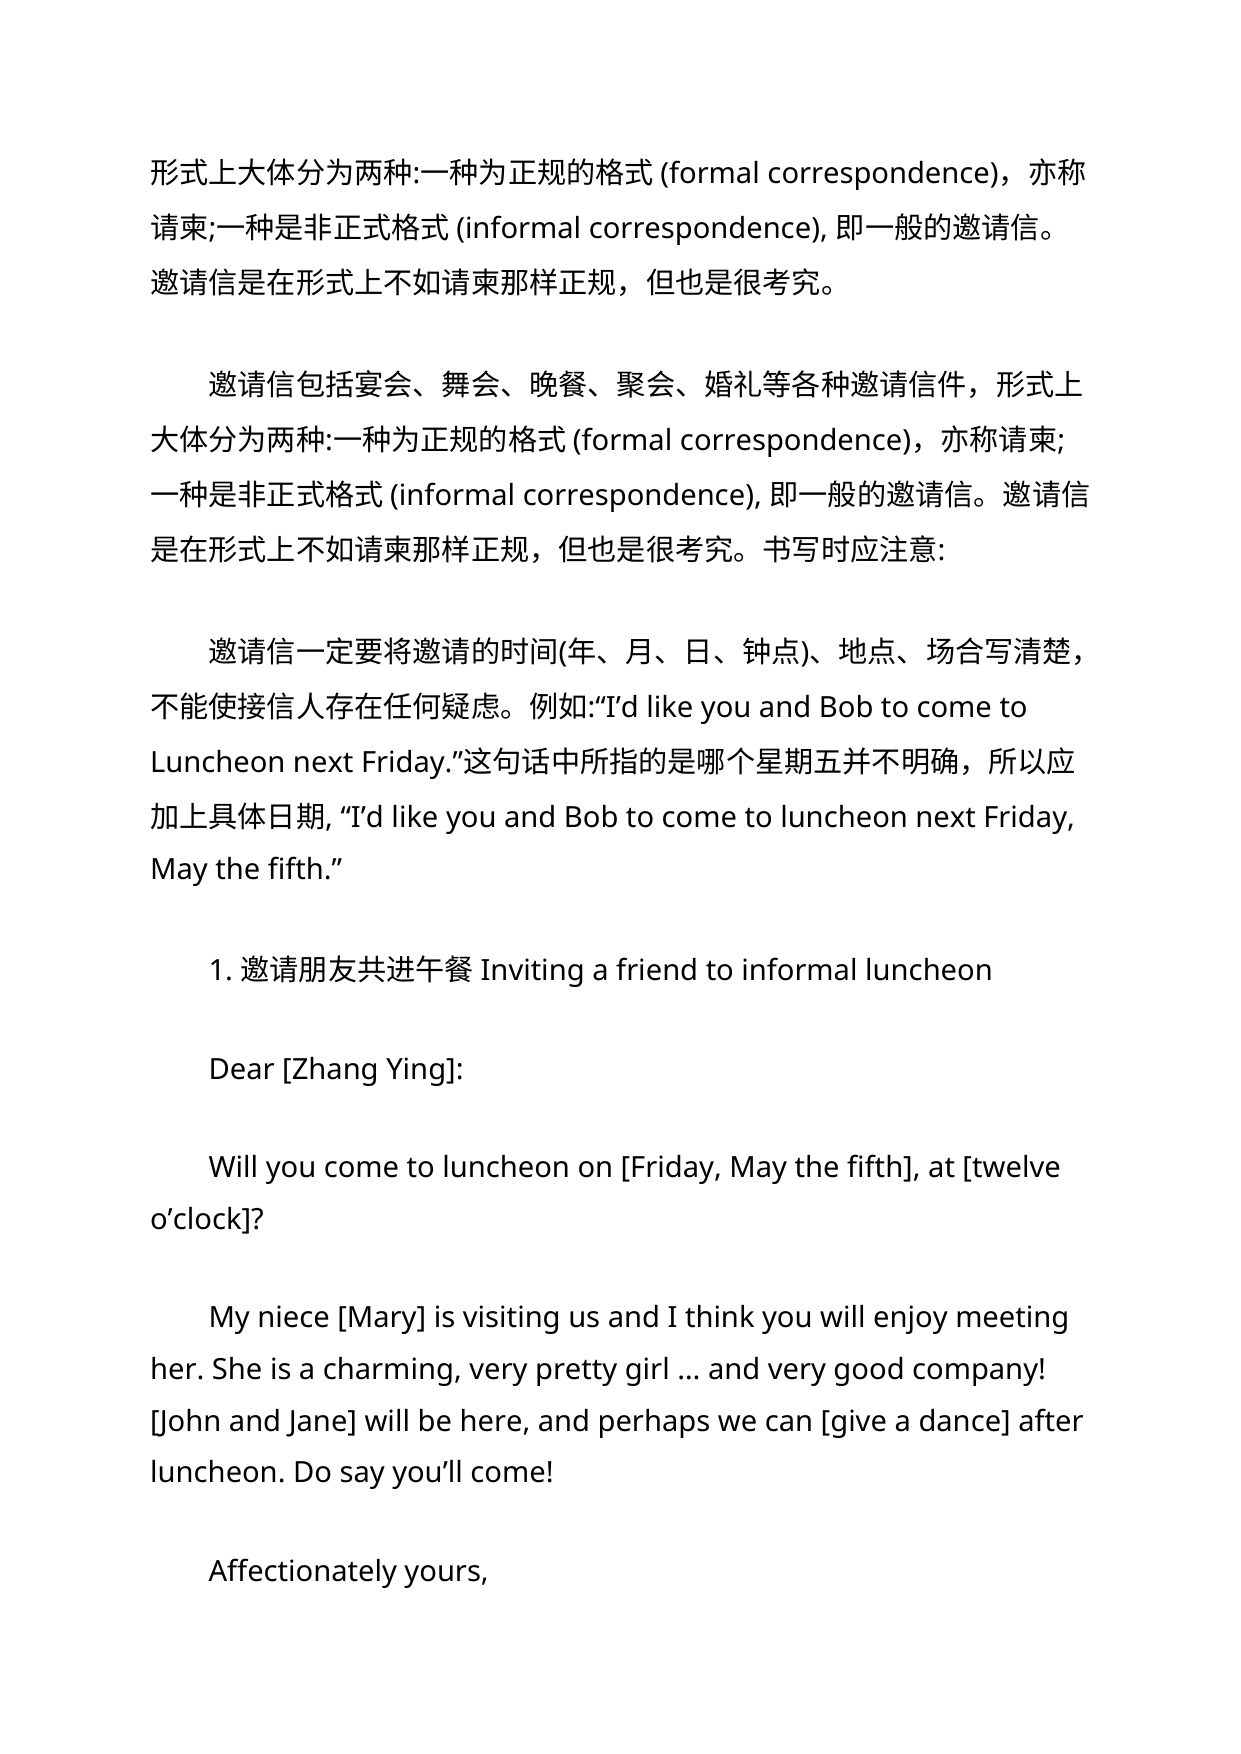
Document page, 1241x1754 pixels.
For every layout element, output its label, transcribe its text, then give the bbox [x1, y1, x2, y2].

text 邀请信一定要将邀请的时间(年、月、日、钟点)、地点、场合写清楚，不能使接信人存在任何疑虑。例如:“I’d like you and Bob to come to Luncheon next Friday.”这句话中所指的是哪个星期五并不明确，所以应加上具体日期, “I’d like you and Bob to come to luncheon next Friday, May the fifth.” [150, 629, 1090, 888]
text 邀请信包括宴会、舞会、晚餐、聚会、婚礼等各种邀请信件，形式上大体分为两种:一种为正规的格式 (formal correspondence)，亦称请柬;一种是非正式格式 (informal correspondence), 即一般的邀请信。邀请信是在形式上不如请柬那样正规，但也是很考究。书写时应注意: [150, 362, 1090, 569]
text Dear [Zhang Ying]: [150, 1048, 1090, 1088]
text Affectionately yours, [150, 1550, 1090, 1589]
text My niece [Mary] is visiting us and I think you will enjoy meeting her. She is a charming, very pretty girl … and very good company! [John and Jane] will be here, and perhaps we can [give a dance] after luncheon. Do say you’ll come! [150, 1297, 1090, 1491]
text Will you come to luncheon on [Friday, May the fifth], at [twelve o’clock]? [150, 1147, 1090, 1238]
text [150, 150, 1090, 302]
text 1. 邀请朋友共进午餐 Inviting a friend to informal luncheon [150, 946, 1090, 989]
